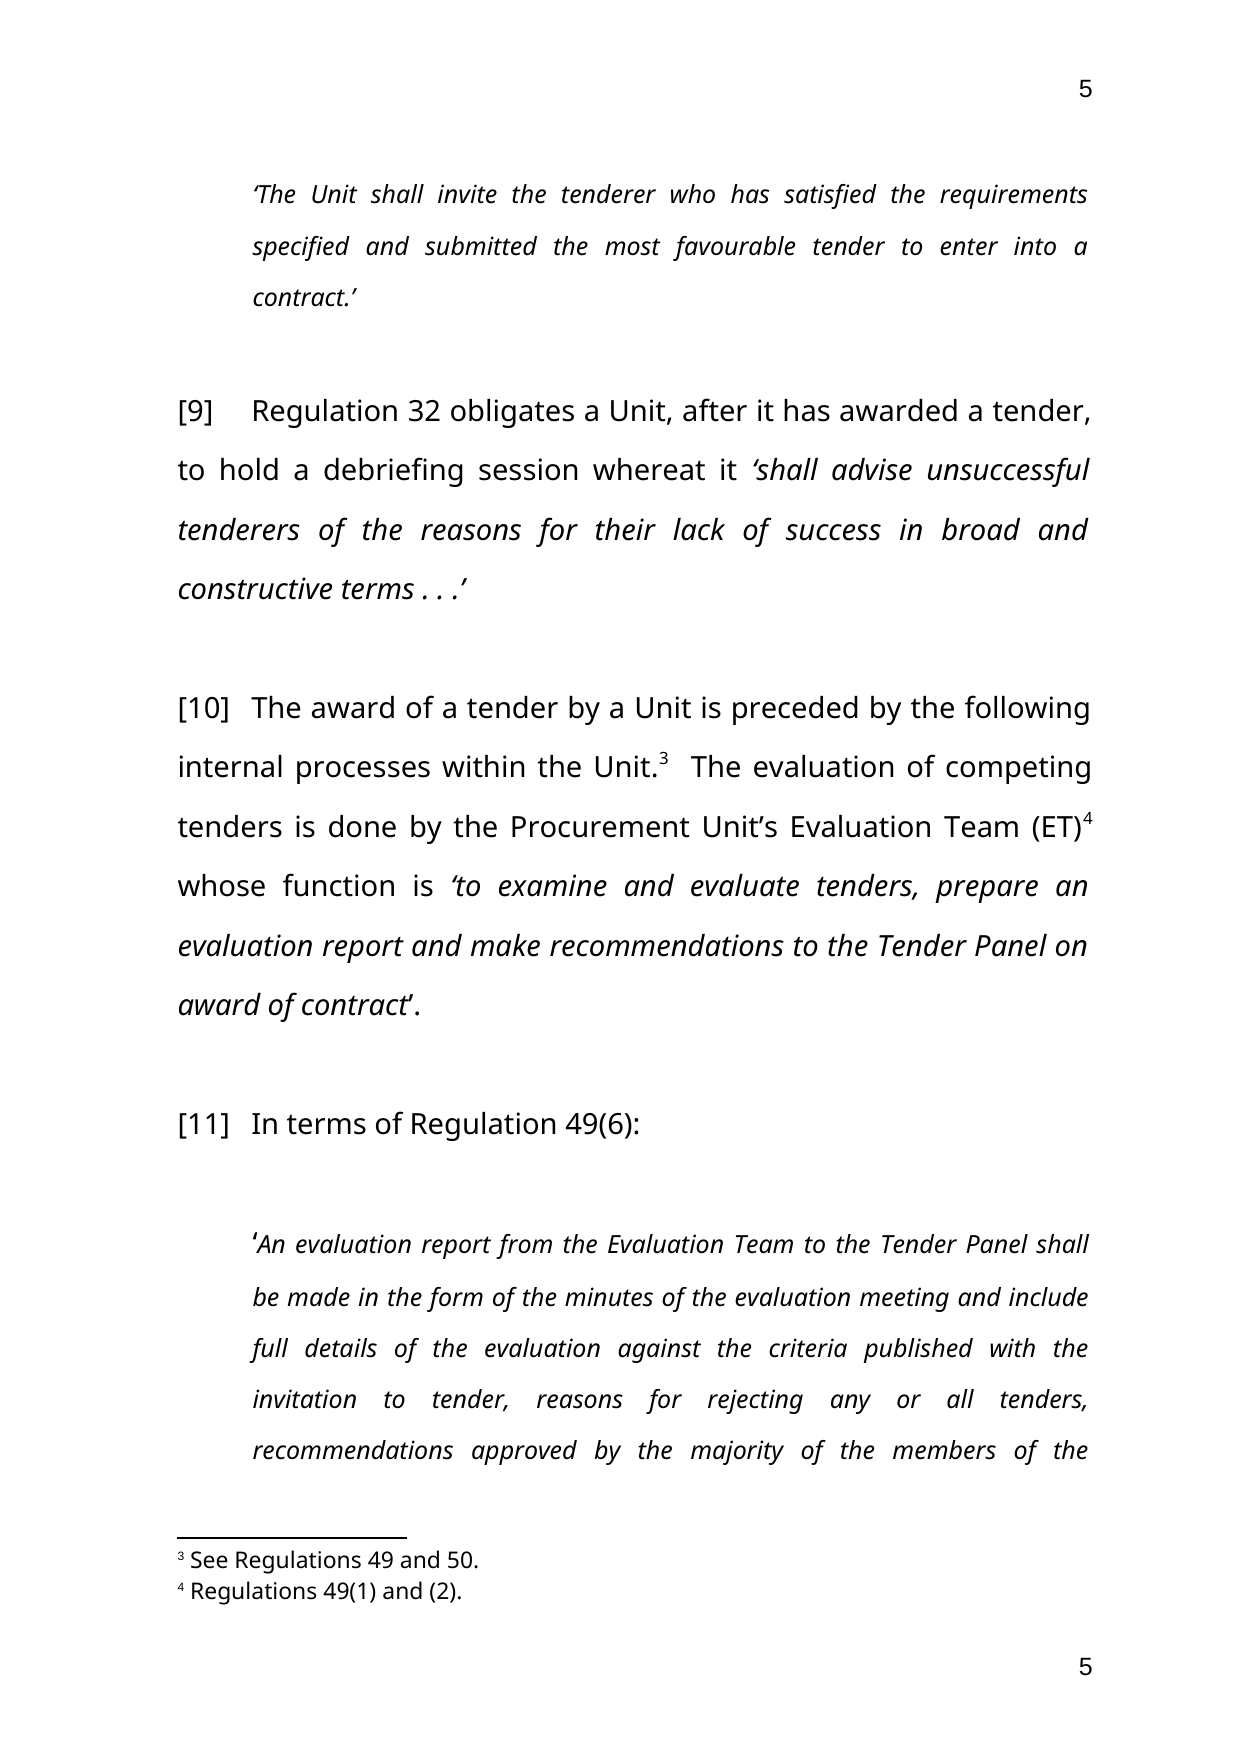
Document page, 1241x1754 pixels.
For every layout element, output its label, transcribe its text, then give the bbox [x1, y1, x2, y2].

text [252, 1222, 1092, 1466]
list Regulation 32 obligates a Unit, after it has awarded a tender, to hold a debriefing session whereat it ‘shall advise unsuccessful tenderers of the reasons for their lack of success in broad and constructive terms . . .’ [177, 390, 1092, 608]
list In terms of Regulation 49(6): [177, 1103, 1092, 1143]
text ‘The Unit shall invite the tenderer who has satisfied the requirements specified and submitted the most favourable tender to enter into a contract.’ [252, 177, 1092, 313]
list The award of a tender by a Unit is preceded by the following internal processes within the Unit. The evaluation of competing tenders is done by the Procurement Unit’s Evaluation Team (ET) whose function is ‘to examine and evaluate tenders, prepare an evaluation report and make recommendations to the Tender Panel on award of contract’. [177, 687, 1092, 1024]
